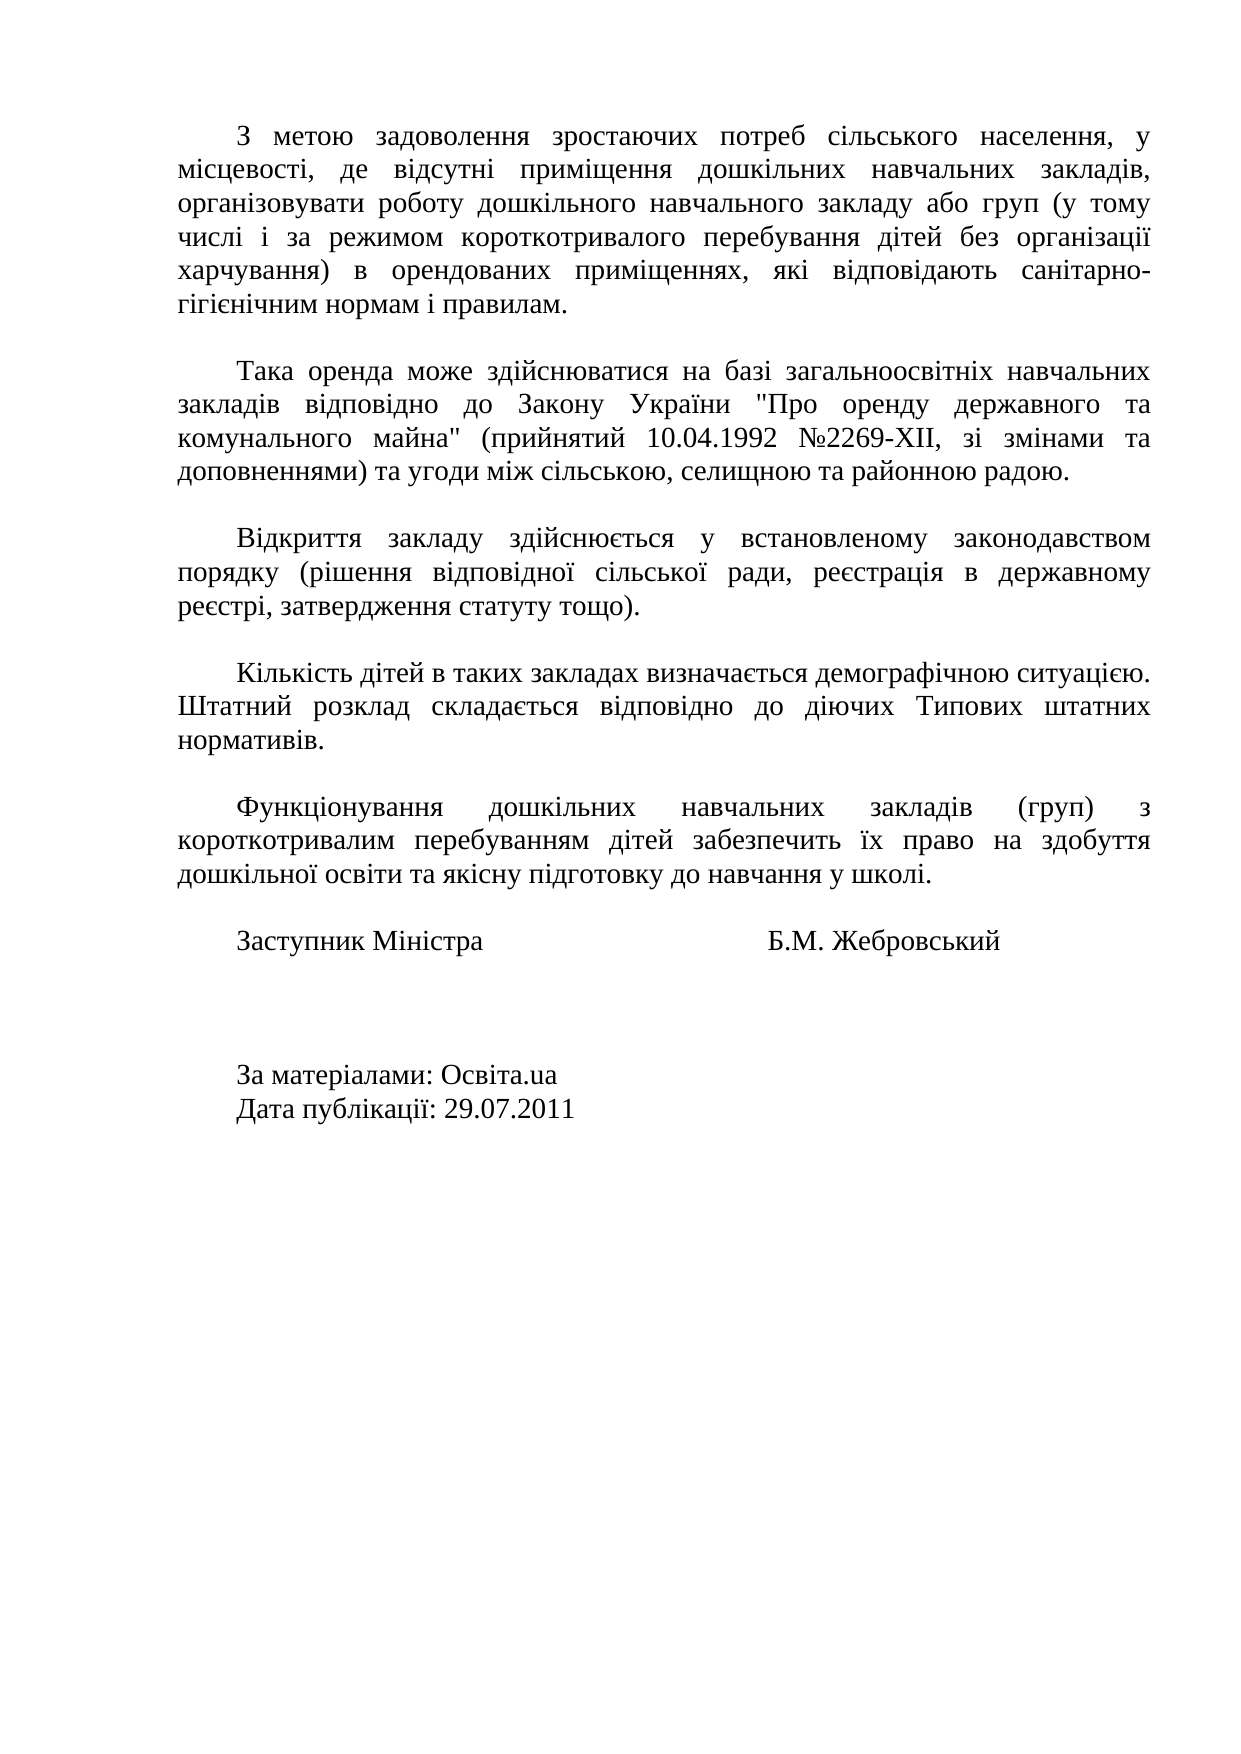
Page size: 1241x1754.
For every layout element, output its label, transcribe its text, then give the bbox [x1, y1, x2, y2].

text Дата публікації: 29.07.2011 [177, 1091, 1152, 1124]
text Заступник Міністра Б.М. Жебровський [177, 923, 1152, 957]
text Кількість дітей в таких закладах визначається демографічною ситуацією. Штатний розклад складається відповідно до діючих Типових штатних нормативів. [177, 655, 1152, 755]
text З метою задоволення зростаючих потреб сільського населення, у місцевості, де відсутні приміщення дошкільних навчальних закладів, організовувати роботу дошкільного навчального закладу або груп (у тому числі і за режимом короткотривалого перебування дітей без організації харчування) в орендованих приміщеннях, які відповідають санітарно-гігієнічним нормам і правилам. [177, 118, 1152, 319]
text Така оренда може здійснюватися на базі загальноосвітніх навчальних закладів відповідно до Закону України "Про оренду державного та комунального майна" (прийнятий 10.04.1992 №2269-XII, зі змінами та доповненнями) та угоди між сільською, селищною та районною радою. [177, 353, 1152, 487]
text За матеріалами: Освіта.ua [177, 1057, 1152, 1091]
text Функціонування дошкільних навчальних закладів (груп) з короткотривалим перебуванням дітей забезпечить їх право на здобуття дошкільної освіти та якісну підготовку до навчання у школі. [177, 789, 1152, 889]
text Відкриття закладу здійснюється у встановленому законодавством порядку (рішення відповідної сільської ради, реєстрація в державному реєстрі, затвердження статуту тощо). [177, 521, 1152, 621]
